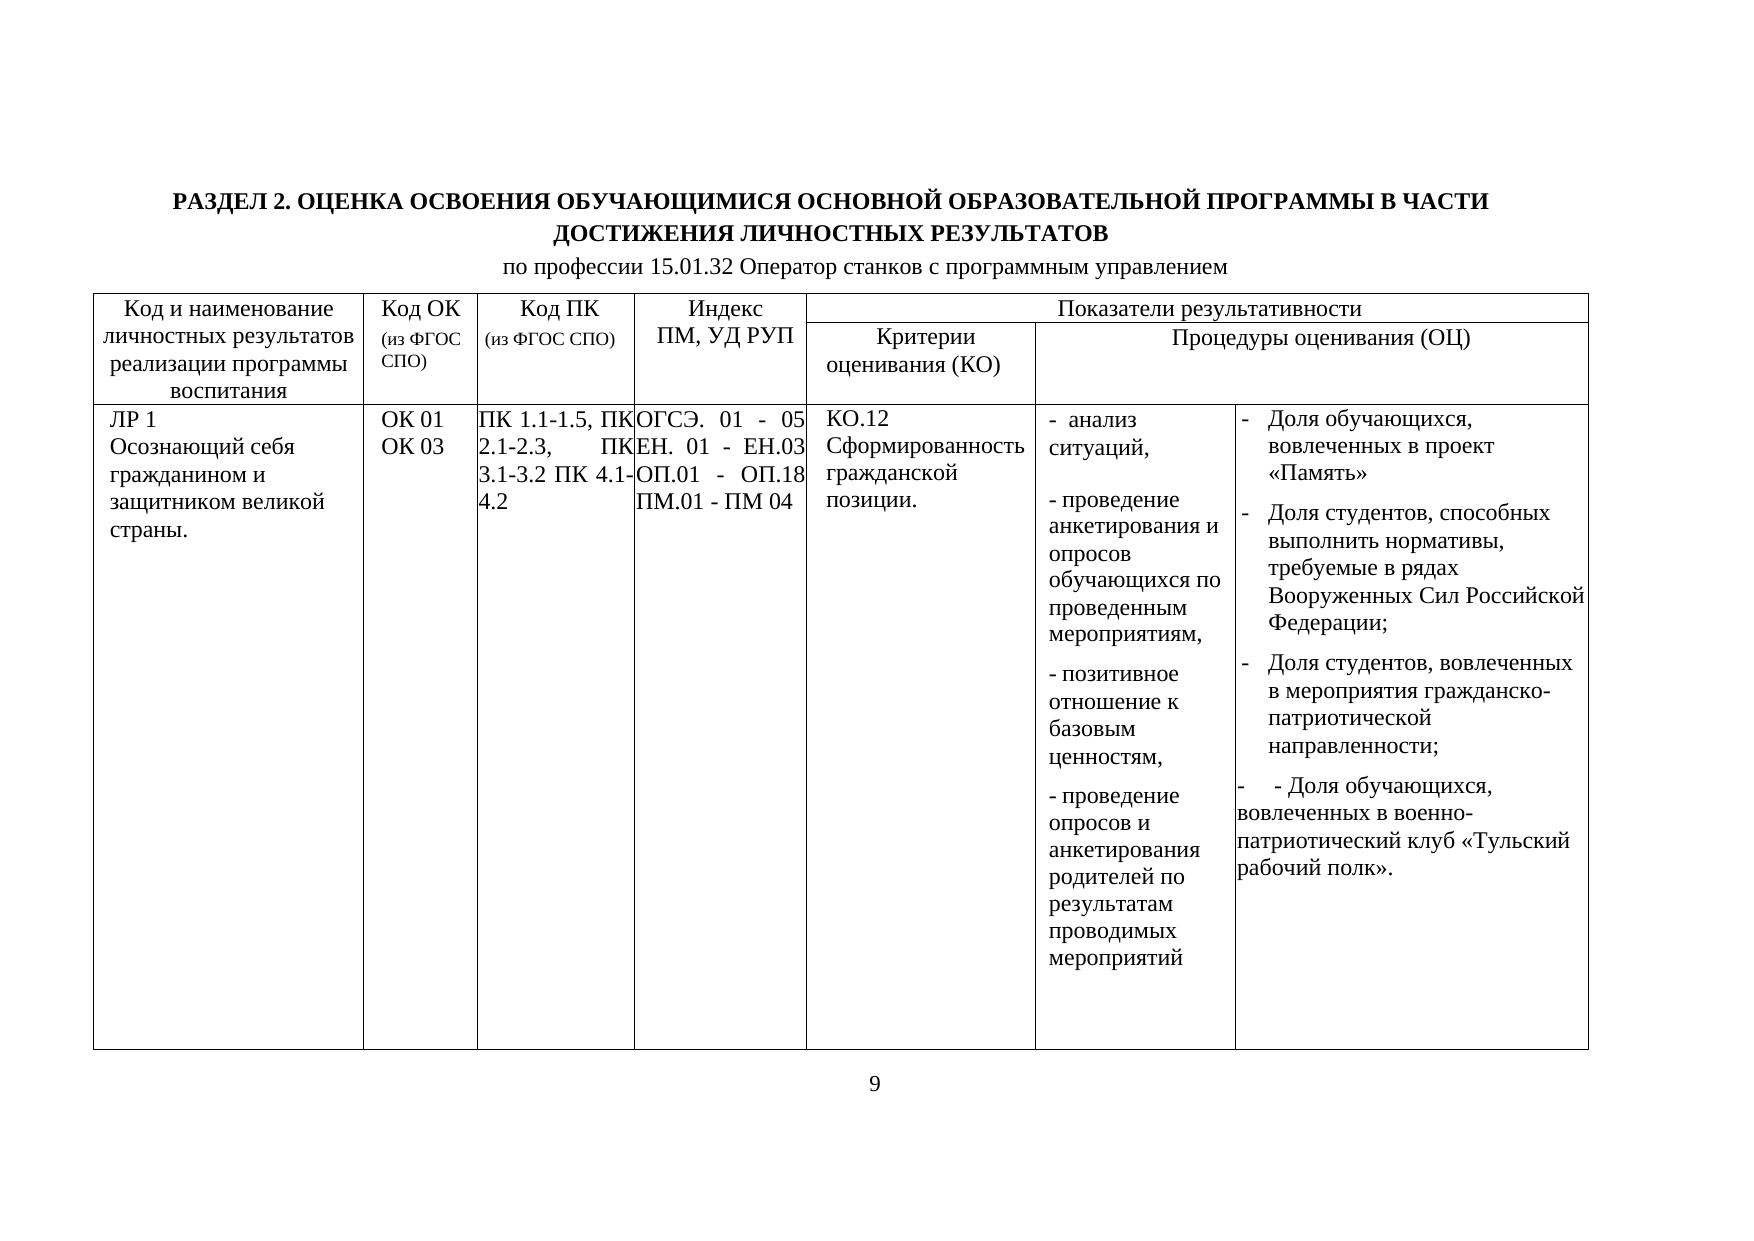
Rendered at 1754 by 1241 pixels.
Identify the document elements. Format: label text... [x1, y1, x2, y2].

table_cell Процедуры оценивания (ОЦ) [1036, 323, 1588, 404]
table_cell КО.12 Сформированность гражданской позиции. [807, 405, 1035, 1049]
table_header Индекс ПМ, УД РУП [635, 294, 806, 404]
table_header Код ПК (из ФГОС СПО) [478, 294, 634, 404]
table_cell ОК 01 ОК 03 [364, 405, 477, 1049]
table_header Показатели результативности [807, 294, 1588, 322]
table_cell ЛР 1 Осознающий себя гражданином и защитником великой страны. [94, 405, 363, 1049]
table_cell Доля обучающихся, вовлеченных в проект «Память» Доля студентов, способных выполнить нормативы, требуемые в рядах Вооруженных Сил Российской Федерации; Доля студентов, вовлеченных в мероприятия гражданско-патриотической направленности; - Доля обучающихся, вовлеченных в военно-патриотический клуб «Тульский рабочий полк». [1236, 405, 1588, 1049]
table_cell ОГСЭ. 01 - 05 ЕН. 01 - ЕН.03 ОП.01 - ОП.18 ПМ.01 - ПМ 04 [635, 405, 806, 1049]
table_header Код ОК (из ФГОС СПО) [364, 294, 477, 404]
table_cell ПК 1.1-1.5, ПК 2.1-2.3, ПК 3.1-3.2 ПК 4.1-4.2 [478, 405, 634, 1049]
table_cell анализ ситуаций, проведение анкетирования и опросов обучающихся по проведенным мероприятиям, позитивное отношение к базовым ценностям, проведение опросов и анкетирования родителей по результатам проводимых мероприятий [1036, 405, 1235, 1049]
text РАЗДЕЛ 2. ОЦЕНКА ОСВОЕНИЯ ОБУЧАЮЩИМИСЯ ОСНОВНОЙ ОБРАЗОВАТЕЛЬНОЙ ПРОГРАММЫ В ЧАСТИ ДОСТИЖЕНИЯ ЛИЧНОСТНЫХ РЕЗУЛЬТАТОВ [94, 183, 1568, 248]
table_cell Критерии оценивания (КО) [807, 323, 1035, 404]
table_header Код и наименование личностных результатов реализации программы воспитания [94, 294, 363, 404]
text по профессии 15.01.32 Оператор станков с программным управлением [94, 248, 1636, 281]
